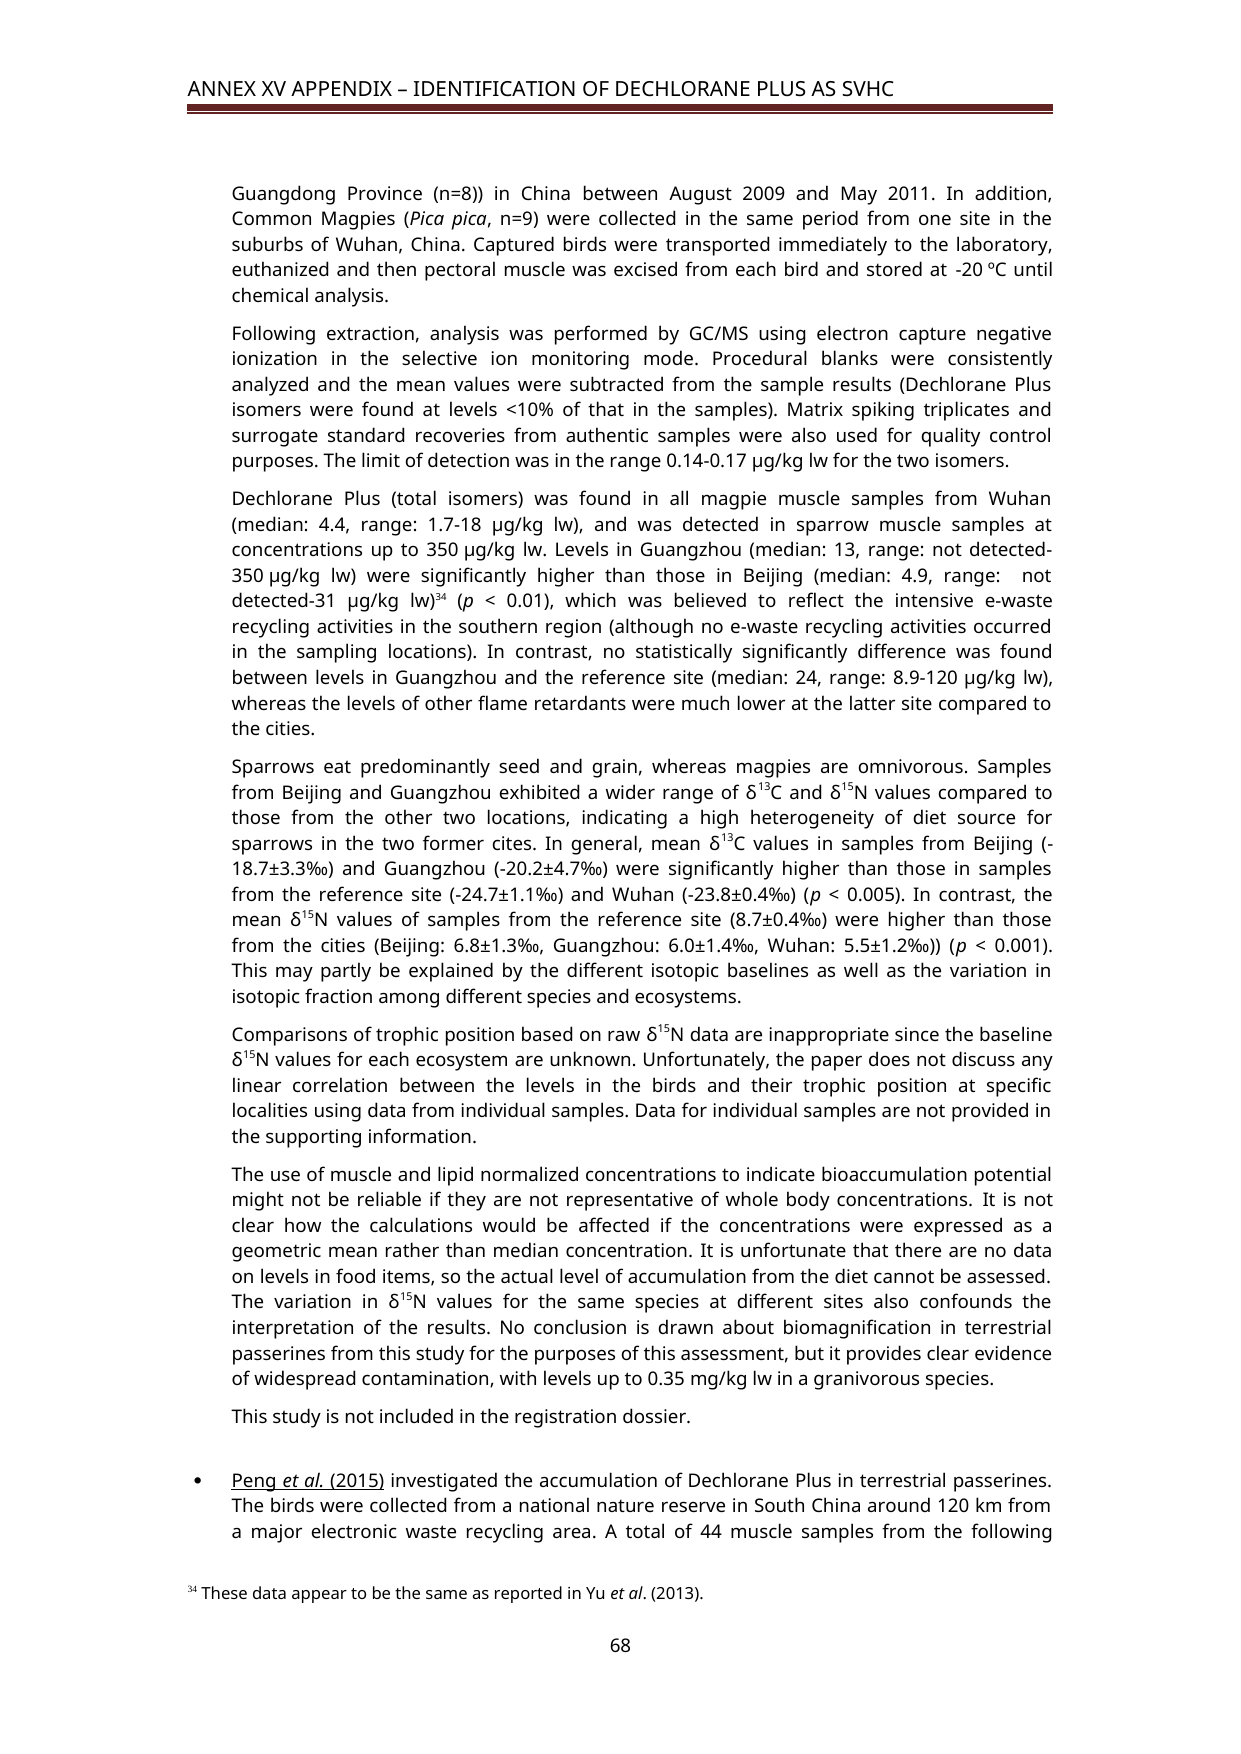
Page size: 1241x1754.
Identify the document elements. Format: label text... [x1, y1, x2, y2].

text Comparisons of trophic position based on raw δ15N data are inappropriate since the baseline δ15N values for each ecosystem are unknown. Unfortunately, the paper does not discuss any linear correlation between the levels in the birds and their trophic position at specific localities using data from individual samples. Data for individual samples are not provided in the supporting information. [231, 1021, 1053, 1149]
text This study is not included in the registration dossier. [231, 1403, 1014, 1429]
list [194, 1467, 1053, 1543]
text The use of muscle and lipid normalized concentrations to indicate bioaccumulation potential might not be reliable if they are not representative of whole body concentrations. It is not clear how the calculations would be affected if the concentrations were expressed as a geometric mean rather than median concentration. It is unfortunate that there are no data on levels in food items, so the actual level of accumulation from the diet cannot be assessed. The variation in δ15N values for the same species at different sites also confounds the interpretation of the results. No conclusion is drawn about biomagnification in terrestrial passerines from this study for the purposes of this assessment, but it provides clear evidence of widespread contamination, with levels up to 0.35 mg/kg lw in a granivorous species. [231, 1161, 1053, 1391]
text Dechlorane Plus (total isomers) was found in all magpie muscle samples from Wuhan (median: 4.4, range: 1.7-18 µg/kg lw), and was detected in sparrow muscle samples at concentrations up to 350 µg/kg lw. Levels in Guangzhou (median: 13, range: not detected-350 µg/kg lw) were significantly higher than those in Beijing (median: 4.9, range: not detected-31 µg/kg lw) (p < 0.01), which was believed to reflect the intensive e-waste recycling activities in the southern region (although no e-waste recycling activities occurred in the sampling locations). In contrast, no statistically significantly difference was found between levels in Guangzhou and the reference site (median: 24, range: 8.9-120 µg/kg lw), whereas the levels of other flame retardants were much lower at the latter site compared to the cities. [231, 486, 1053, 741]
text Sparrows eat predominantly seed and grain, whereas magpies are omnivorous. Samples from Beijing and Guangzhou exhibited a wider range of δ13C and δ15N values compared to those from the other two locations, indicating a high heterogeneity of diet source for sparrows in the two former cites. In general, mean δ13C values in samples from Beijing (18.7±3.3‰) and Guangzhou (-20.2±4.7‰) were significantly higher than those in samples from the reference site (-24.7±1.1‰) and Wuhan (-23.8±0.4‰) (p < 0.005). In contrast, the mean δ15N values of samples from the reference site (8.7±0.4‰) were higher than those from the cities (Beijing: 6.8±1.3‰, Guangzhou: 6.0±1.4‰, Wuhan: 5.5±1.2‰)) (p < 0.001). This may partly be explained by the different isotopic baselines as well as the variation in isotopic fraction among different species and ecosystems. [231, 753, 1053, 1009]
text Following extraction, analysis was performed by GC/MS using electron capture negative ionization in the selective ion monitoring mode. Procedural blanks were consistently analyzed and the mean values were subtracted from the sample results (Dechlorane Plus isomers were found at levels <10% of that in the samples). Matrix spiking triplicates and surrogate standard recoveries from authentic samples were also used for quality control purposes. The limit of detection was in the range 0.14-0.17 µg/kg lw for the two isomers. [231, 320, 1053, 473]
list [194, 180, 1053, 308]
